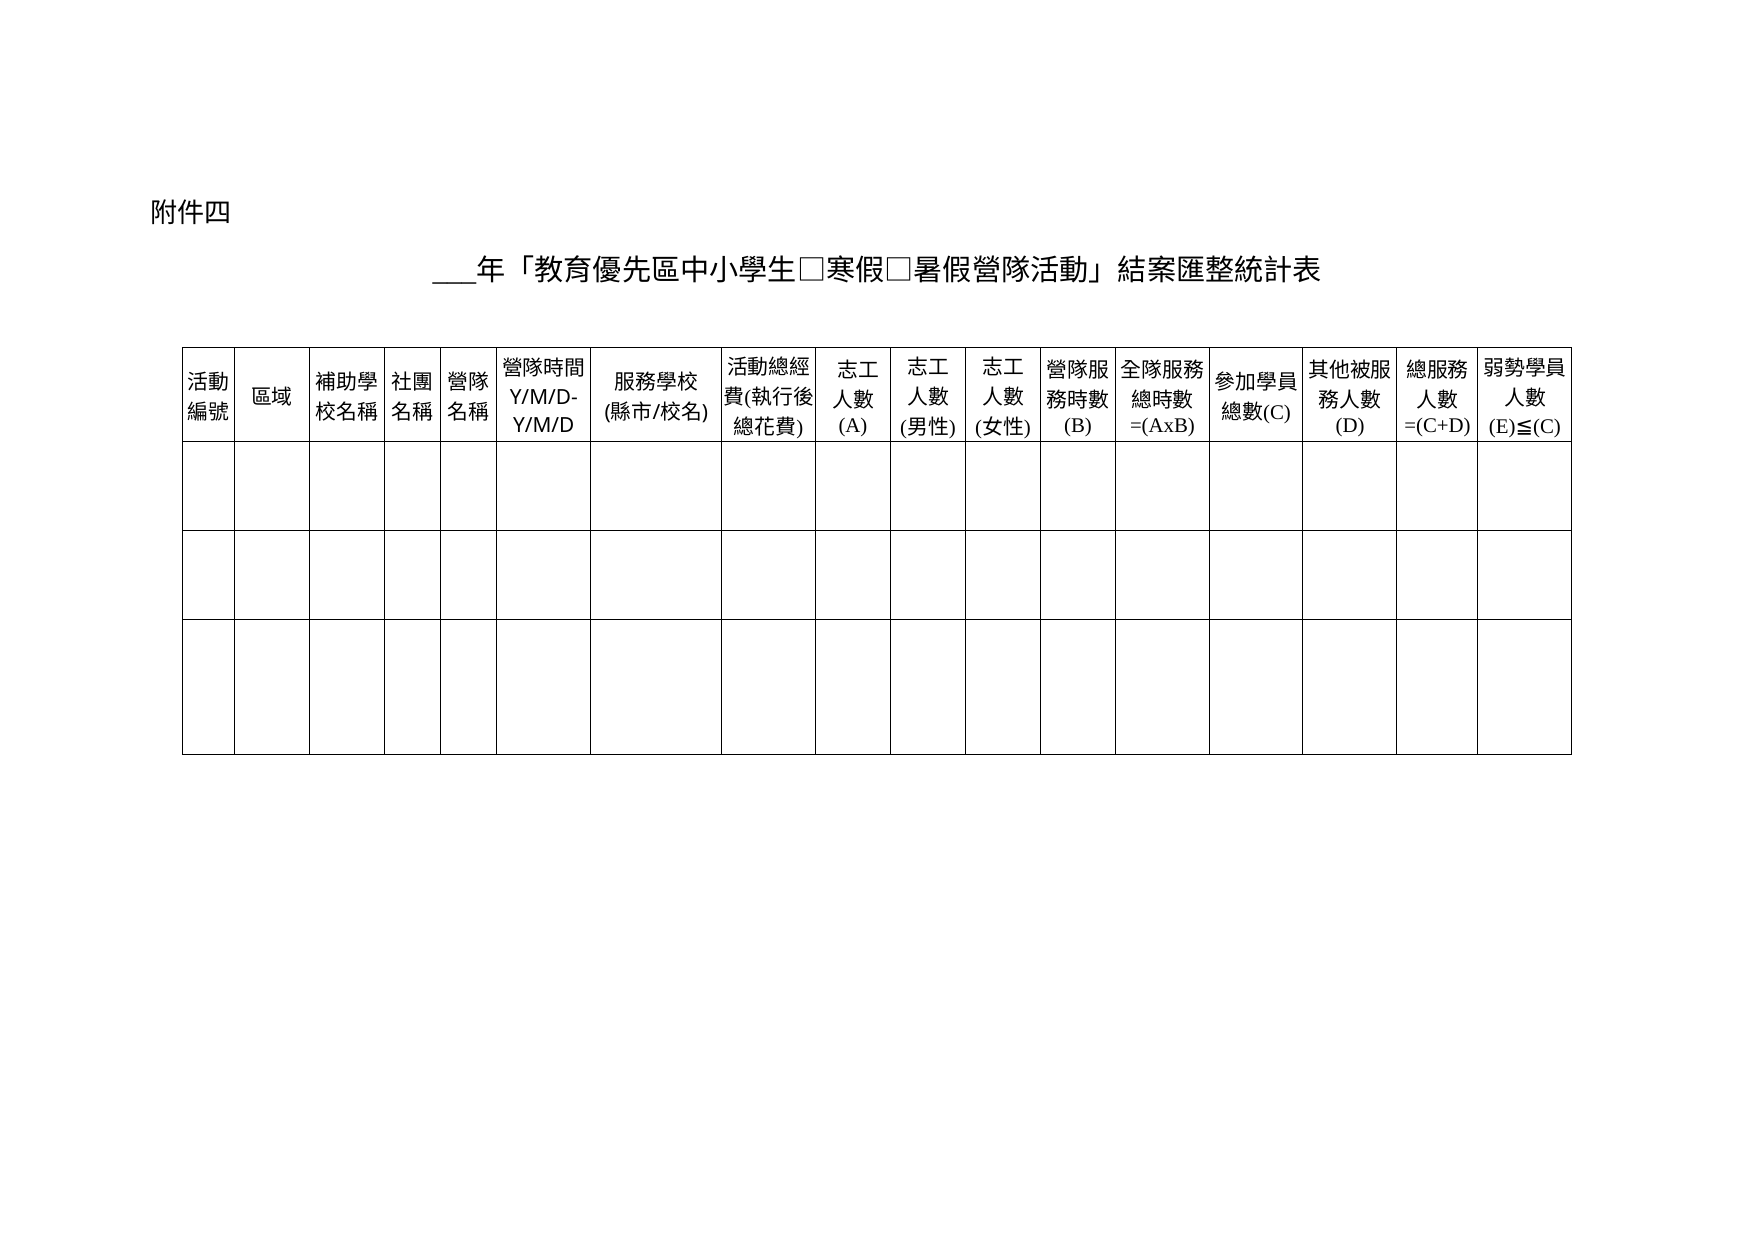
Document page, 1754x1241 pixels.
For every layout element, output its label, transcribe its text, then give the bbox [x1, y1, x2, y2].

table_cell [235, 442, 309, 529]
text ___年「教育優先區中小學生□寒假□暑假營隊活動」結案匯整統計表 [150, 231, 1604, 306]
table_cell [385, 620, 440, 754]
table_cell [891, 531, 965, 619]
table_cell [722, 620, 815, 754]
table_cell [235, 531, 309, 619]
table_header 營隊服務時數(B) [1041, 348, 1115, 441]
table_header 服務學校 (縣市/校名) [591, 348, 721, 441]
table_cell [310, 531, 384, 619]
table_cell [591, 531, 721, 619]
table_cell [497, 442, 590, 529]
table_cell [235, 620, 309, 754]
table_cell [816, 531, 890, 619]
table_cell [1210, 442, 1302, 529]
table_cell [441, 531, 496, 619]
table_cell [310, 620, 384, 754]
table_cell [1397, 620, 1477, 754]
table_cell [966, 620, 1040, 754]
table_cell [497, 620, 590, 754]
table_cell [966, 531, 1040, 619]
table_cell [441, 442, 496, 529]
table_header 活動總經費(執行後總花費) [722, 348, 815, 441]
table_header 補助學校名稱 [310, 348, 384, 441]
table_cell [1210, 531, 1302, 619]
table_cell [1303, 620, 1396, 754]
table_header 志工 人數 (A) [816, 348, 890, 441]
table_header 全隊服務總時數=(AxB) [1116, 348, 1209, 441]
table_cell [441, 620, 496, 754]
table_cell [1116, 620, 1209, 754]
table_header 營隊時間Y/M/D- Y/M/D [497, 348, 590, 441]
table_cell [1116, 442, 1209, 529]
table_cell [310, 442, 384, 529]
table_cell [385, 442, 440, 529]
table_cell [183, 531, 234, 619]
table_cell [183, 620, 234, 754]
table_cell [1116, 531, 1209, 619]
table_cell [591, 442, 721, 529]
table_cell [385, 531, 440, 619]
table_header 志工 人數 (女性) [966, 348, 1040, 441]
table_cell [1478, 620, 1571, 754]
table_header 志工 人數 (男性) [891, 348, 965, 441]
table_cell [183, 442, 234, 529]
text 附件四 [150, 189, 1604, 231]
table_cell [722, 442, 815, 529]
table_header 營隊名稱 [441, 348, 496, 441]
table_cell [966, 442, 1040, 529]
table_cell [1041, 620, 1115, 754]
table_cell [1397, 531, 1477, 619]
table_cell [1303, 531, 1396, 619]
table_cell [891, 620, 965, 754]
table_header 其他被服務人數(D) [1303, 348, 1396, 441]
table_cell [722, 531, 815, 619]
table_cell [1397, 442, 1477, 529]
table_cell [1478, 442, 1571, 529]
table_header 活動編號 [183, 348, 234, 441]
table_header 參加學員總數(C) [1210, 348, 1302, 441]
table_header 弱勢學員人數(E)≦(C) [1478, 348, 1571, 441]
table_cell [1041, 442, 1115, 529]
table_cell [1041, 531, 1115, 619]
table_cell [1478, 531, 1571, 619]
table_cell [816, 620, 890, 754]
table_cell [591, 620, 721, 754]
table_header 總服務人數=(C+D) [1397, 348, 1477, 441]
table_header 社團名稱 [385, 348, 440, 441]
table_cell [497, 531, 590, 619]
table_cell [1303, 442, 1396, 529]
table_cell [816, 442, 890, 529]
table_cell [1210, 620, 1302, 754]
table_header 區域 [235, 348, 309, 441]
table_cell [891, 442, 965, 529]
